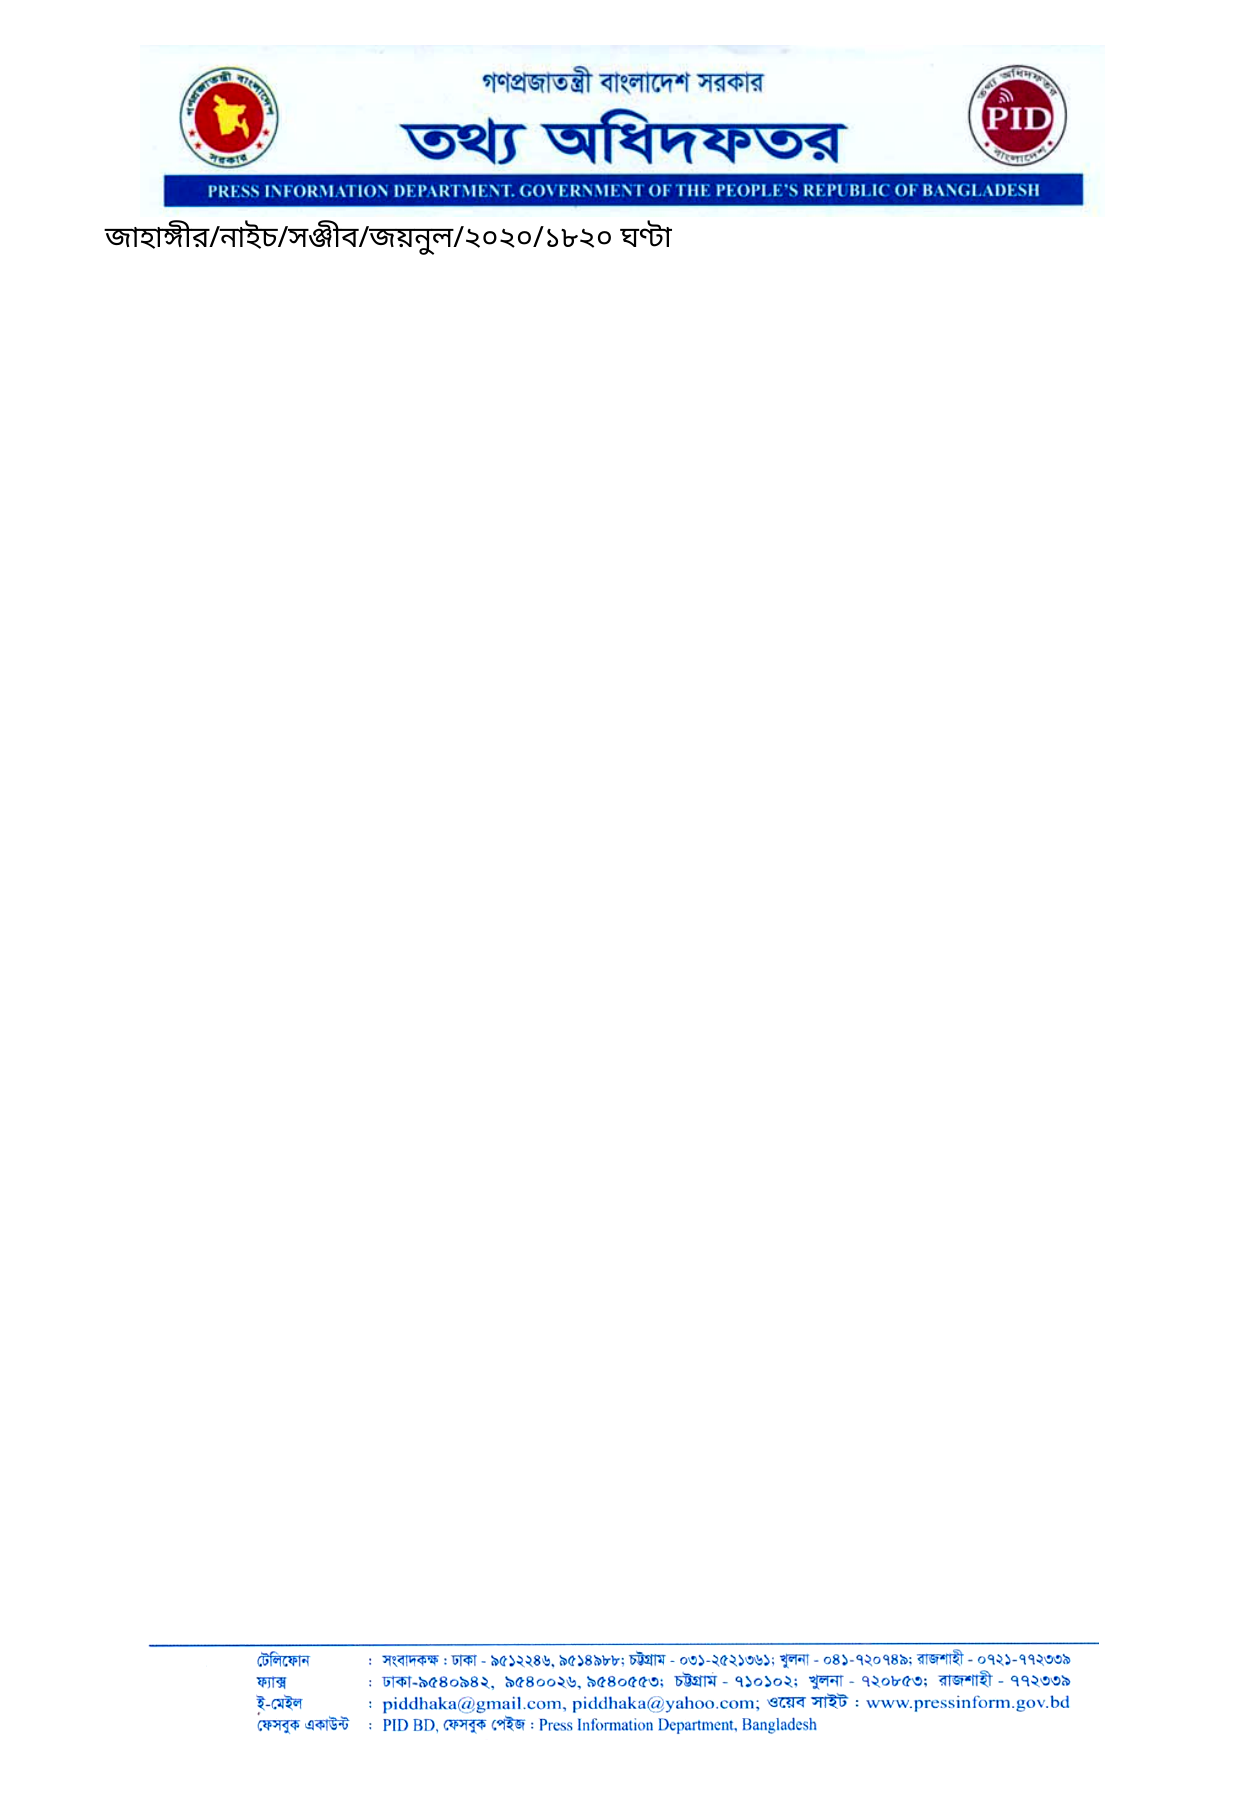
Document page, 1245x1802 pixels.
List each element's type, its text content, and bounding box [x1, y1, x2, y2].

text জাহাঙ্গীর/নাইচ/সঞ্জীব/জয়নুল/২০২০/১৮২০ ঘণ্টা [105, 216, 1140, 259]
picture [146, 1640, 1099, 1742]
